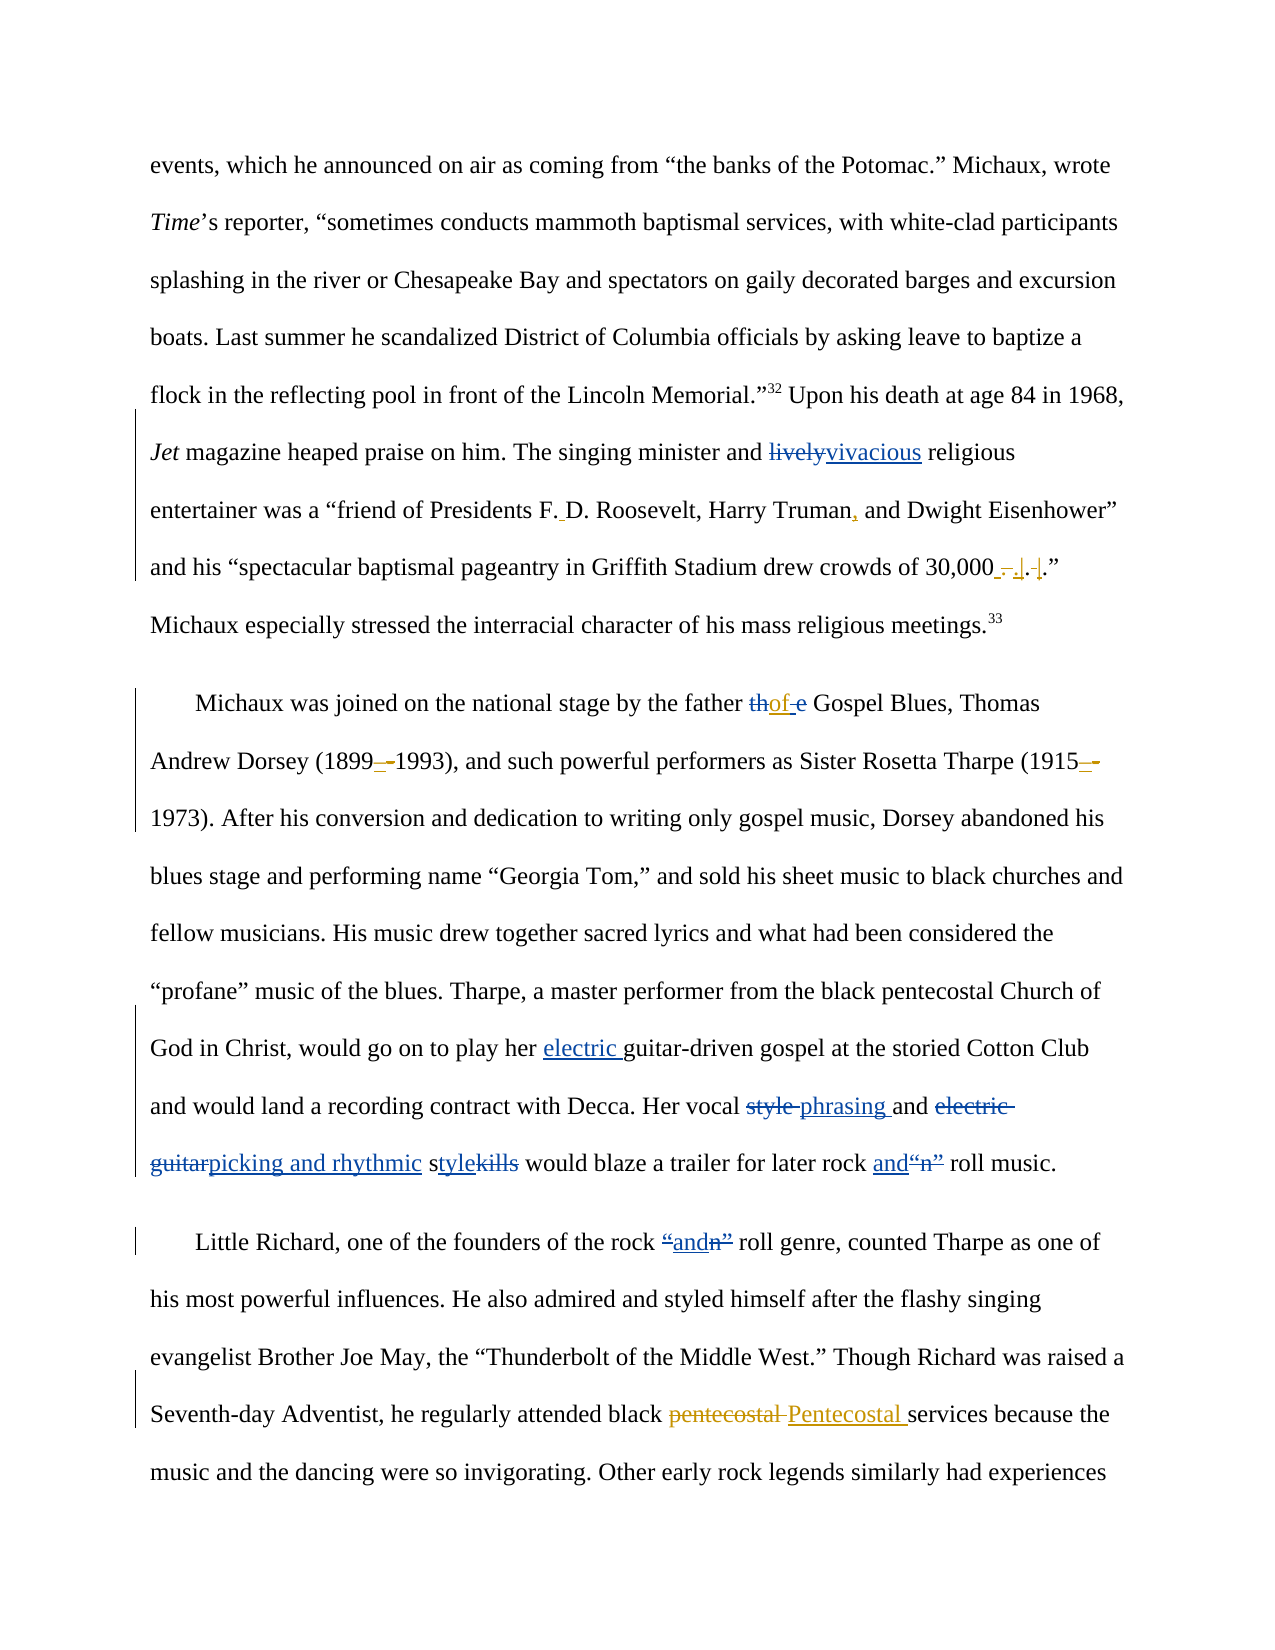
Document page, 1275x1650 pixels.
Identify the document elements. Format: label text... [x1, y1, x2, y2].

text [150, 150, 1125, 639]
text Michaux was joined on the national stage by the father Gospel Blues, Thomas Andrew Dorsey (18991993), and such powerful performers as Sister Rosetta Tharpe (19151973). After his conversion and dedication to writing only gospel music, Dorsey abandoned his blues stage and performing name “Georgia Tom,” and sold his sheet music to black churches and fellow musicians. His music drew together sacred lyrics and what had been considered the “profane” music of the blues. Tharpe, a master performer from the black pentecostal Church of God in Christ, would go on to play her guitar-driven gospel at the storied Cotton Club and would land a recording contract with Decca. Her vocal and s would blaze a trailer for later rock roll music. [150, 688, 1125, 1177]
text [150, 1227, 1125, 1485]
